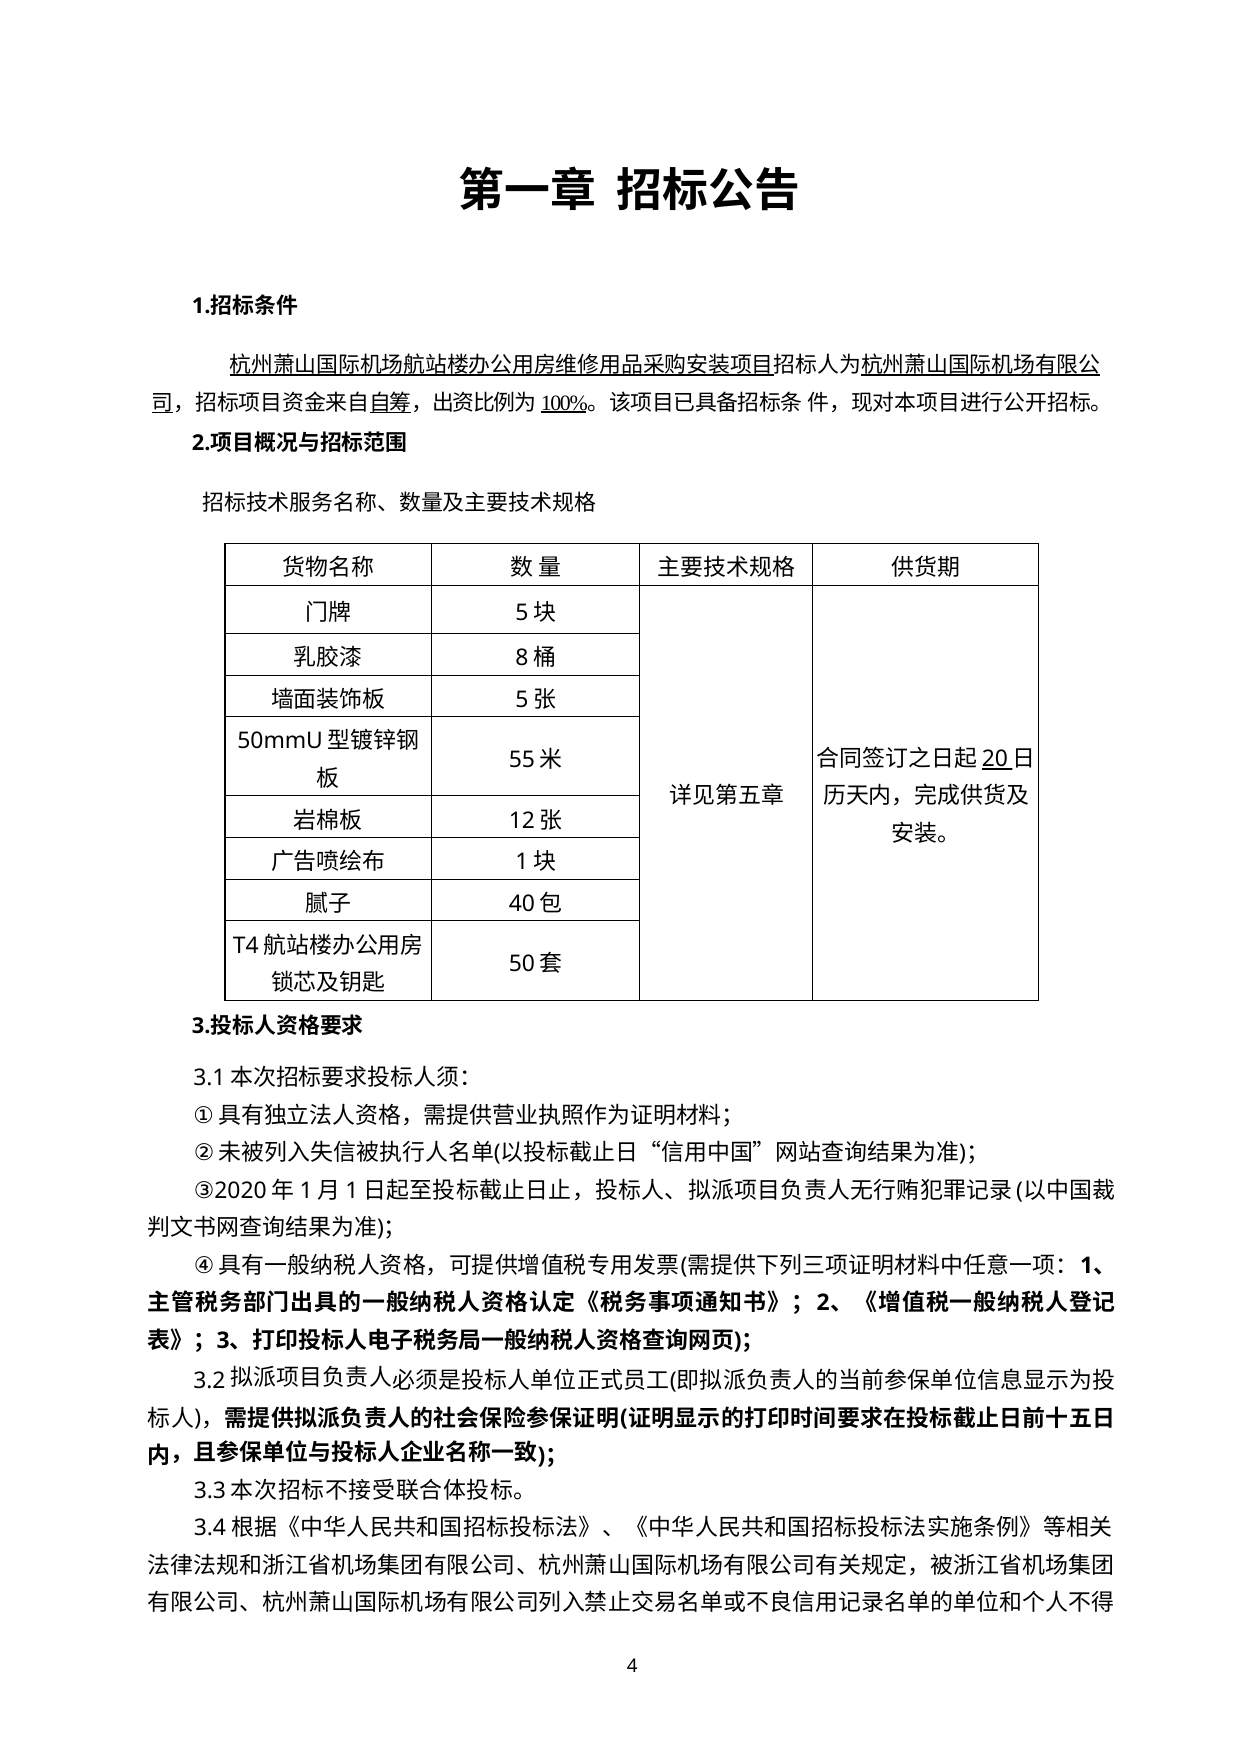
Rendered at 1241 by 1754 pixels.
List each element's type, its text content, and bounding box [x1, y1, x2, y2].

table_cell 50套 [432, 921, 639, 999]
table_cell 门牌 [226, 586, 431, 633]
subtitle 第一章 招标公告 [148, 159, 1110, 218]
table_cell 岩棉板 [226, 796, 431, 837]
table_cell 12张 [432, 796, 639, 837]
table_cell 墙面装饰板 [226, 676, 431, 716]
table_cell 50mmU型镀锌钢板 [226, 717, 431, 795]
table_header 货物名称 [226, 544, 431, 585]
table_cell 8桶 [432, 634, 639, 674]
subtitle 3.投标人资格要求 [148, 1008, 1100, 1040]
text ④具有一般纳税人资格，可提供增值税专用发票(需提供下列三项证明材料中任意一项：1、主管税务部门出具的一般纳税人资格认定《税务事项通知书》；2、《增值税一般纳税人登记表》；3、打印投标人电子税务局一般纳税人资格查询网页)； [148, 1243, 1116, 1356]
text ③2020年1月1日起至投标截止日止，投标人、拟派项目负责人无行贿犯罪记录(以中国裁判文书网查询结果为准)； [148, 1168, 1116, 1243]
subtitle 1.招标条件 [148, 288, 1100, 320]
table_header 供货期 [813, 544, 1038, 585]
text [148, 1506, 1116, 1618]
text 杭州萧山国际机场航站楼办公用房维修用品采购安装项目招标人为杭州萧山国际机场有限公司，招标项目资金来自自筹，出资比例为100%。该项目已具备招标条 件，现对本项目进行公开招标。 [148, 342, 1116, 417]
table_cell 详见第五章 [640, 586, 812, 999]
table_cell 广告喷绘布 [226, 838, 431, 879]
text ②未被列入失信被执行人名单(以投标截止日“信用中国”网站查询结果为准)； [148, 1131, 1116, 1168]
table_header 数 量 [432, 544, 639, 585]
text 3.3本次招标不接受联合体投标。 [148, 1468, 1116, 1506]
subtitle 2.项目概况与招标范围 [148, 425, 1100, 456]
table_cell 1块 [432, 838, 639, 879]
text ①具有独立法人资格，需提供营业执照作为证明材料； [148, 1093, 1116, 1131]
table_header 主要技术规格 [640, 544, 812, 585]
table_cell T4航站楼办公用房锁芯及钥匙 [226, 921, 431, 999]
table_cell 55米 [432, 717, 639, 795]
text 3.1本次招标要求投标人须： [148, 1056, 1116, 1093]
table_cell 40包 [432, 880, 639, 920]
table_cell 5张 [432, 676, 639, 716]
text 招标技术服务名称、数量及主要技术规格 [158, 485, 1100, 516]
table_cell 腻子 [226, 880, 431, 920]
table_cell 合同签订之日起20日历天内，完成供货及安装。 [813, 586, 1038, 999]
table_cell 5块 [432, 586, 639, 633]
text 3.2拟派项目负责人必须是投标人单位正式员工(即拟派负责人的当前参保单位信息显示为投标人)，需提供拟派负责人的社会保险参保证明(证明显示的打印时间要求在投标截止日前十五日内，且参保单位与投标人企业名称一致)； [148, 1356, 1116, 1468]
table_cell 乳胶漆 [226, 634, 431, 674]
